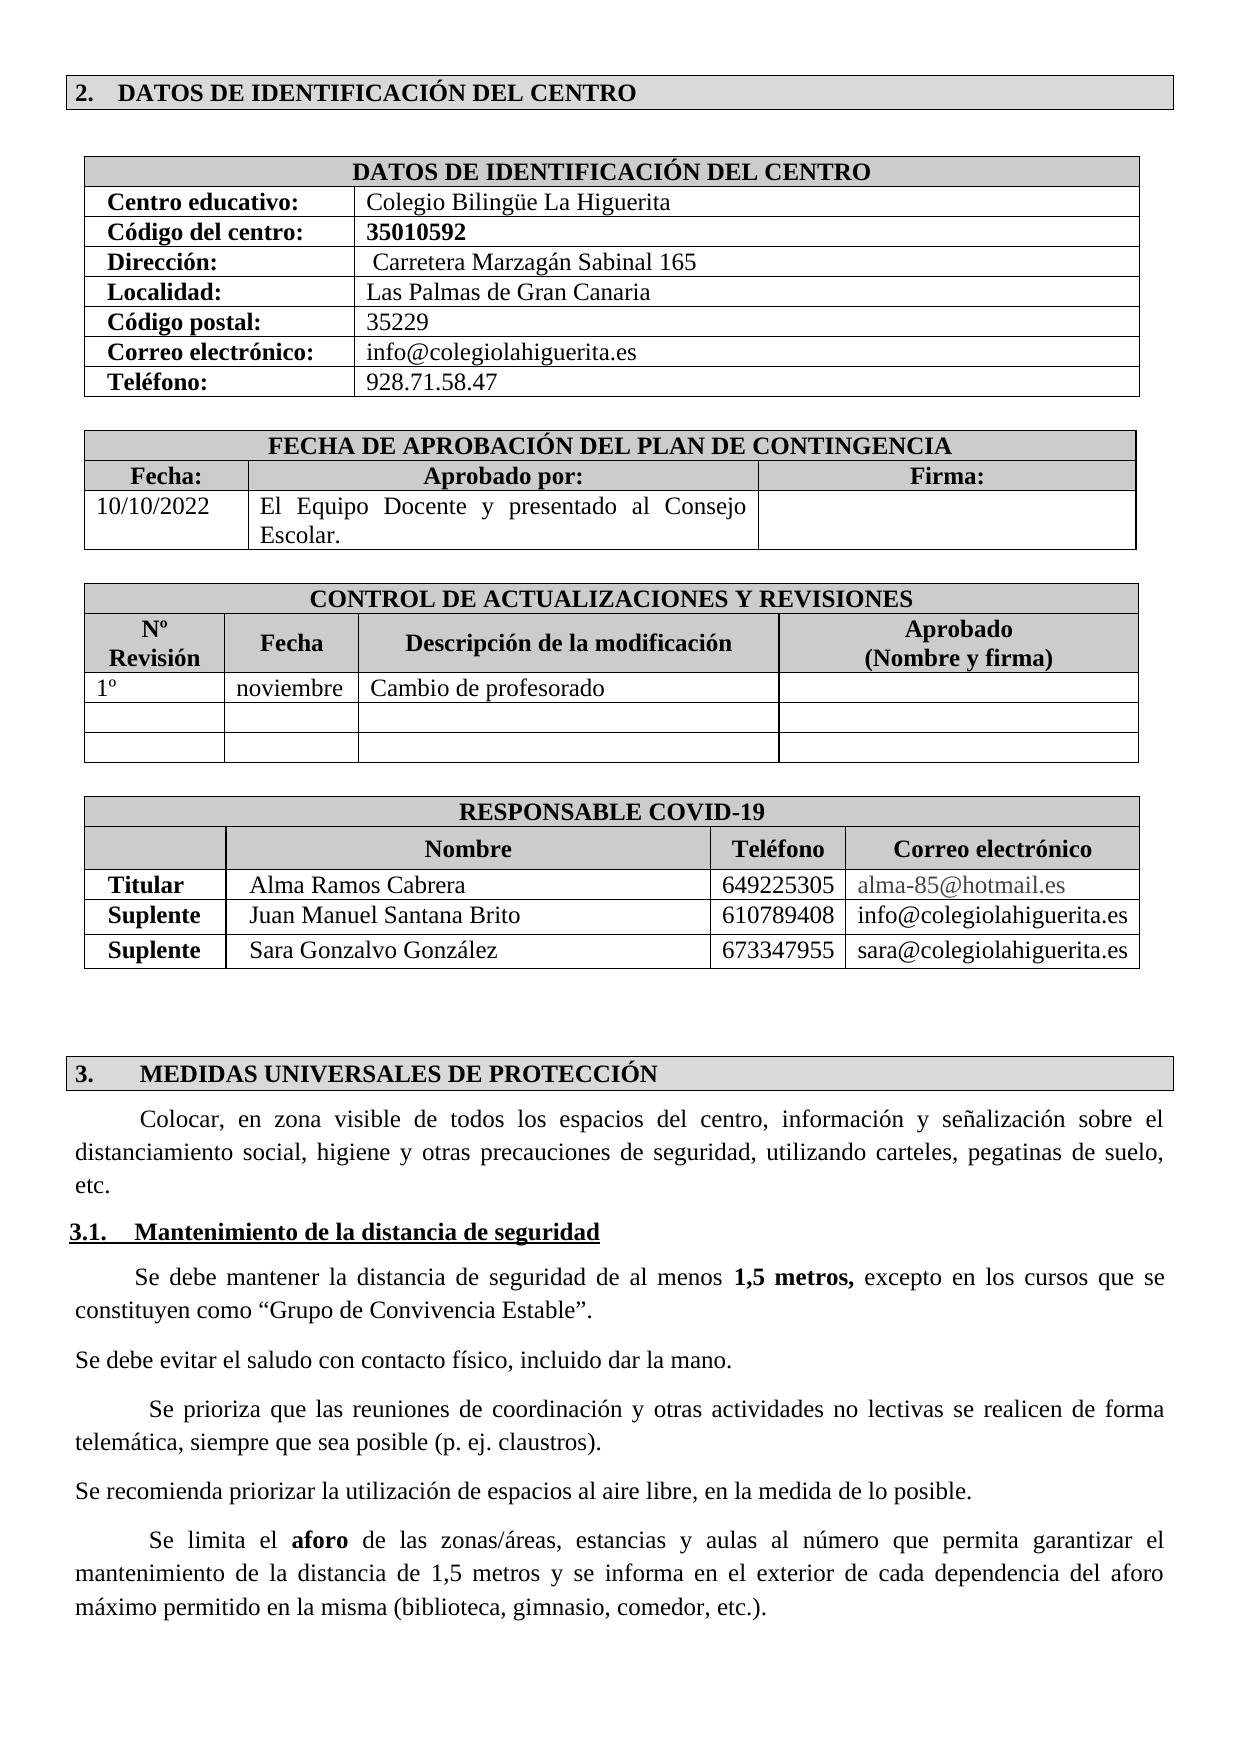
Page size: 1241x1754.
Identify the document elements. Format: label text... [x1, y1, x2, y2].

table_cell noviembre [225, 673, 358, 702]
table_cell [780, 733, 1138, 762]
table_cell [85, 703, 224, 732]
table_cell info@colegiolahiguerita.es [355, 337, 1139, 366]
table_cell [359, 733, 778, 762]
table_cell El Equipo Docente y presentado al Consejo Escolar. [249, 491, 758, 548]
table_cell Centro educativo: [85, 187, 354, 216]
table_cell Código del centro: [85, 217, 354, 246]
table_cell sara@colegiolahiguerita.es [846, 935, 1139, 968]
table_cell Titular [85, 870, 225, 899]
table_cell Fecha [225, 614, 358, 672]
table_cell info@colegiolahiguerita.es [846, 900, 1139, 933]
table_cell [359, 703, 778, 732]
text Se limita el aforo de las zonas/áreas, estancias y aulas al número que permita garantizar el mantenimiento de la distancia de 1,5 metros y se informa en el exterior de cada dependencia del aforo máximo permitido en la misma (biblioteca, gimnasio, comedor, etc.). [75, 1526, 1165, 1620]
table_cell Firma: [759, 461, 1135, 490]
table_cell 928.71.58.47 [355, 367, 1139, 396]
table_cell 1º [85, 673, 224, 702]
text Se prioriza que las reuniones de coordinación y otras actividades no lectivas se realicen de forma telemática, siempre que sea posible (p. ej. claustros). [75, 1394, 1165, 1456]
table_cell Fecha: [85, 461, 248, 490]
text Se debe mantener la distancia de seguridad de al menos 1,5 metros, excepto en los cursos que se constituyen como “Grupo de Convivencia Estable”. [75, 1262, 1165, 1324]
table_cell Las Palmas de Gran Canaria [355, 277, 1139, 306]
table_cell Teléfono [711, 827, 845, 869]
table_cell 649225305 [711, 870, 845, 899]
table_cell Carretera Marzagán Sabinal 165 [355, 247, 1139, 276]
table_cell [780, 673, 1138, 702]
table_cell Dirección: [85, 247, 354, 276]
table_cell [225, 733, 358, 762]
table_header FECHA DE APROBACIÓN DEL PLAN DE CONTINGENCIA [85, 431, 1135, 460]
table_header CONTROL DE ACTUALIZACIONES Y REVISIONES [85, 584, 1138, 613]
table_cell [759, 491, 1135, 548]
table_header RESPONSABLE COVID-19 [85, 797, 1139, 826]
table_cell 35010592 [355, 217, 1139, 246]
table_cell [85, 827, 225, 869]
text 3. MEDIDAS UNIVERSALES DE PROTECCIÓN [67, 1057, 1173, 1090]
table_cell Descripción de la modificación [359, 614, 778, 672]
text 3.1. Mantenimiento de la distancia de seguridad [69, 1217, 1165, 1246]
table_cell 35229 [355, 307, 1139, 336]
table_cell Sara Gonzalvo González [227, 935, 710, 968]
table_cell alma-85@hotmail.es [846, 870, 1139, 899]
text Colocar, en zona visible de todos los espacios del centro, información y señalización sobre el distanciamiento social, higiene y otras precauciones de seguridad, utilizando carteles, pegatinas de suelo, etc. [75, 1104, 1165, 1198]
table_cell Colegio Bilingüe La Higuerita [355, 187, 1139, 216]
table_cell Teléfono: [85, 367, 354, 396]
table_cell [225, 703, 358, 732]
table_cell Código postal: [85, 307, 354, 336]
table_cell [780, 703, 1138, 732]
table_header DATOS DE IDENTIFICACIÓN DEL CENTRO [85, 157, 1139, 186]
text Se debe evitar el saludo con contacto físico, incluido dar la mano. [75, 1345, 1165, 1373]
table_cell Correo electrónico [846, 827, 1139, 869]
table_cell Suplente [85, 935, 225, 968]
table_cell Suplente [85, 900, 225, 933]
table_cell Cambio de profesorado [359, 673, 778, 702]
table_cell [85, 733, 224, 762]
table_cell Localidad: [85, 277, 354, 306]
table_cell Alma Ramos Cabrera [227, 870, 710, 899]
table_cell 10/10/2022 [85, 491, 248, 548]
table_cell Aprobado (Nombre y firma) [780, 614, 1138, 672]
table_cell Juan Manuel Santana Brito [227, 900, 710, 933]
table_cell Correo electrónico: [85, 337, 354, 366]
table_cell Nº Revisión [85, 614, 224, 672]
text Se recomienda priorizar la utilización de espacios al aire libre, en la medida de lo posible. [75, 1476, 1165, 1505]
text 2. DATOS DE IDENTIFICACIÓN DEL CENTRO [67, 76, 1173, 109]
table_cell 673347955 [711, 935, 845, 968]
table_cell 610789408 [711, 900, 845, 933]
table_cell Nombre [227, 827, 710, 869]
table_cell Aprobado por: [249, 461, 758, 490]
